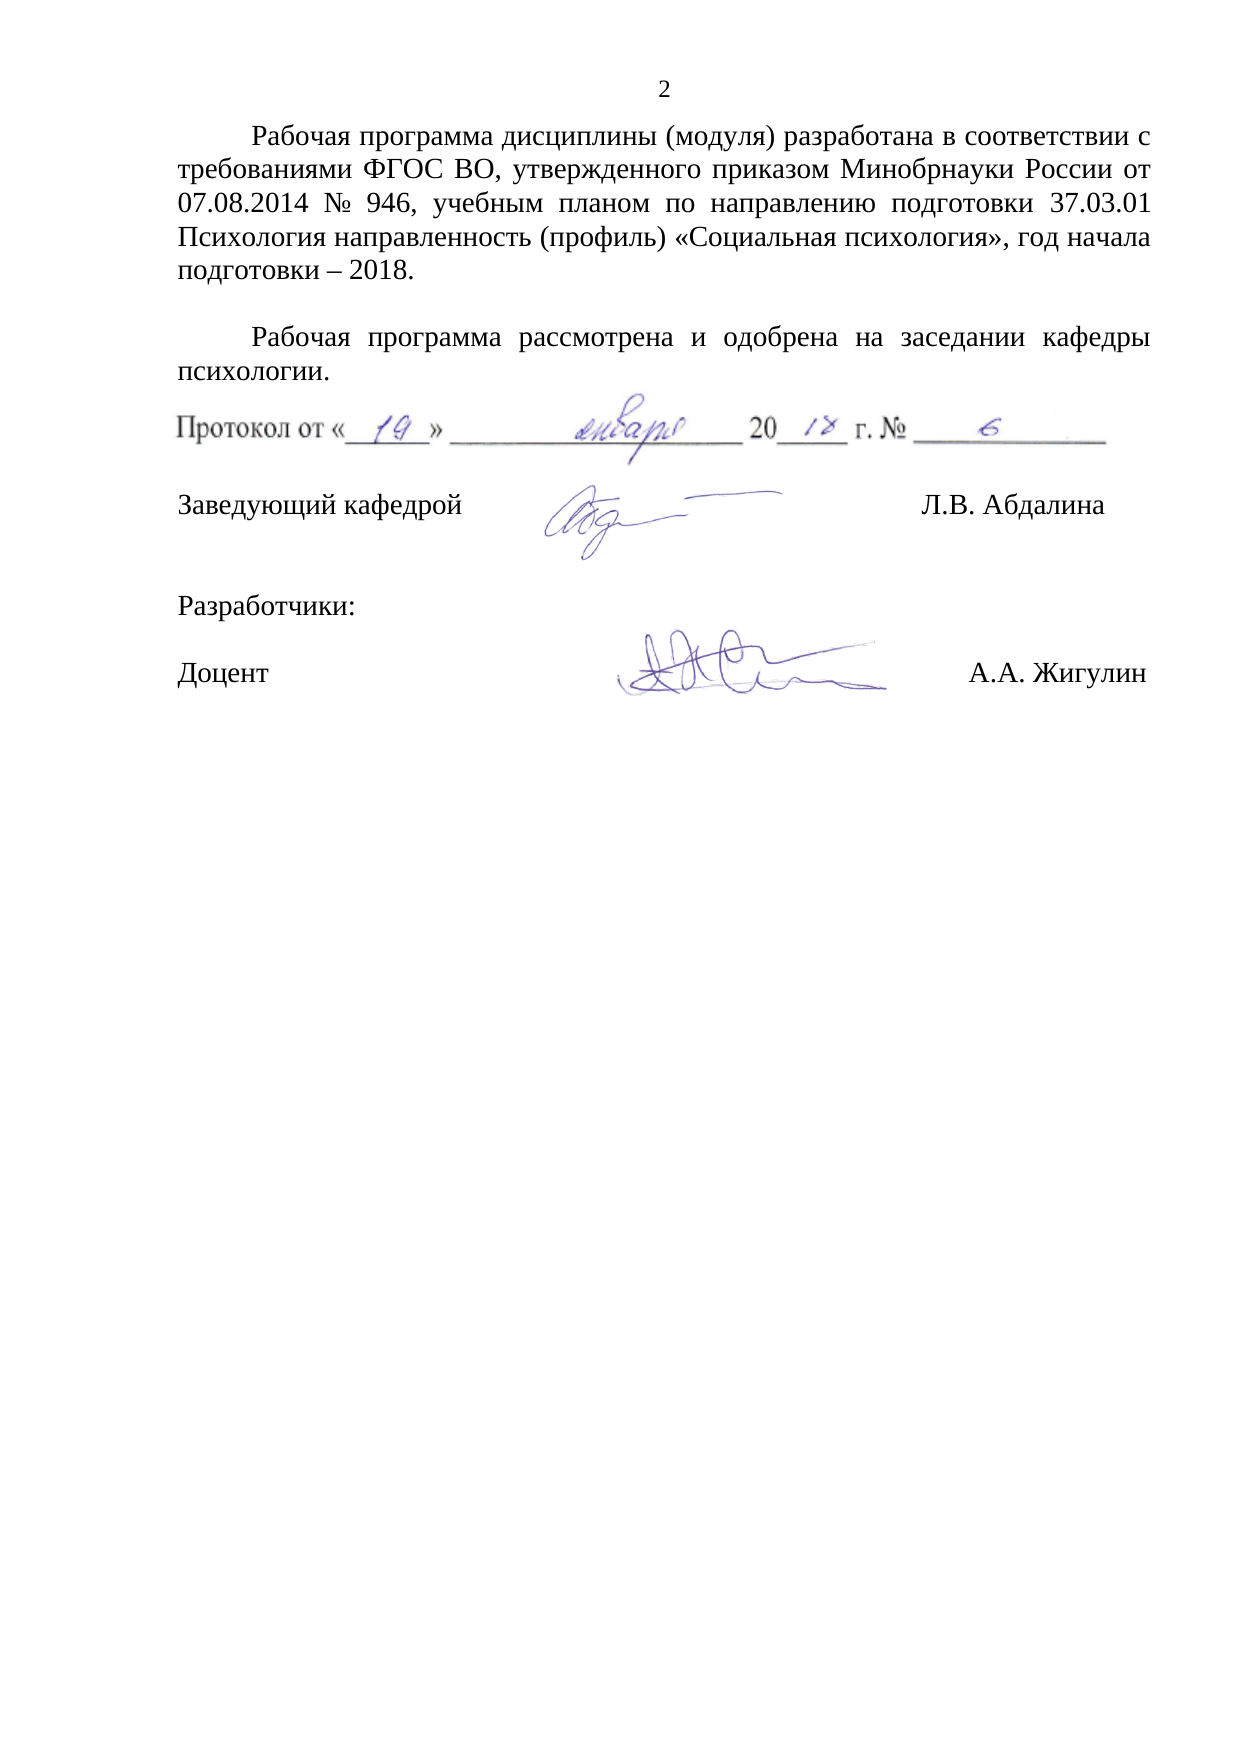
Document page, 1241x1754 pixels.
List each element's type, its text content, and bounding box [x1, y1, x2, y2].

text Разработчики: [177, 588, 1152, 621]
text Доцент А.А. Жигулин [177, 655, 609, 688]
text Заведующий кафедрой Л.В. Абдалина [177, 487, 542, 521]
text Рабочая программа дисциплины (модуля) разработана в соответствии с требованиями ФГОС ВО, утвержденного приказом Минобрнауки России от 07.08.2014 № 946, учебным планом по направлению подготовки 37.03.01 Психология направленность (профиль) «Социальная психология», год начала подготовки – 2018. [177, 118, 1152, 286]
text Рабочая программа рассмотрена и одобрена на заседании кафедры психологии. [177, 319, 1152, 386]
text Заведующий кафедрой Л.В. Абдалина [785, 487, 1152, 521]
picture [141, 389, 1128, 565]
text Доцент А.А. Жигулин [890, 655, 1152, 688]
picture [609, 625, 890, 698]
